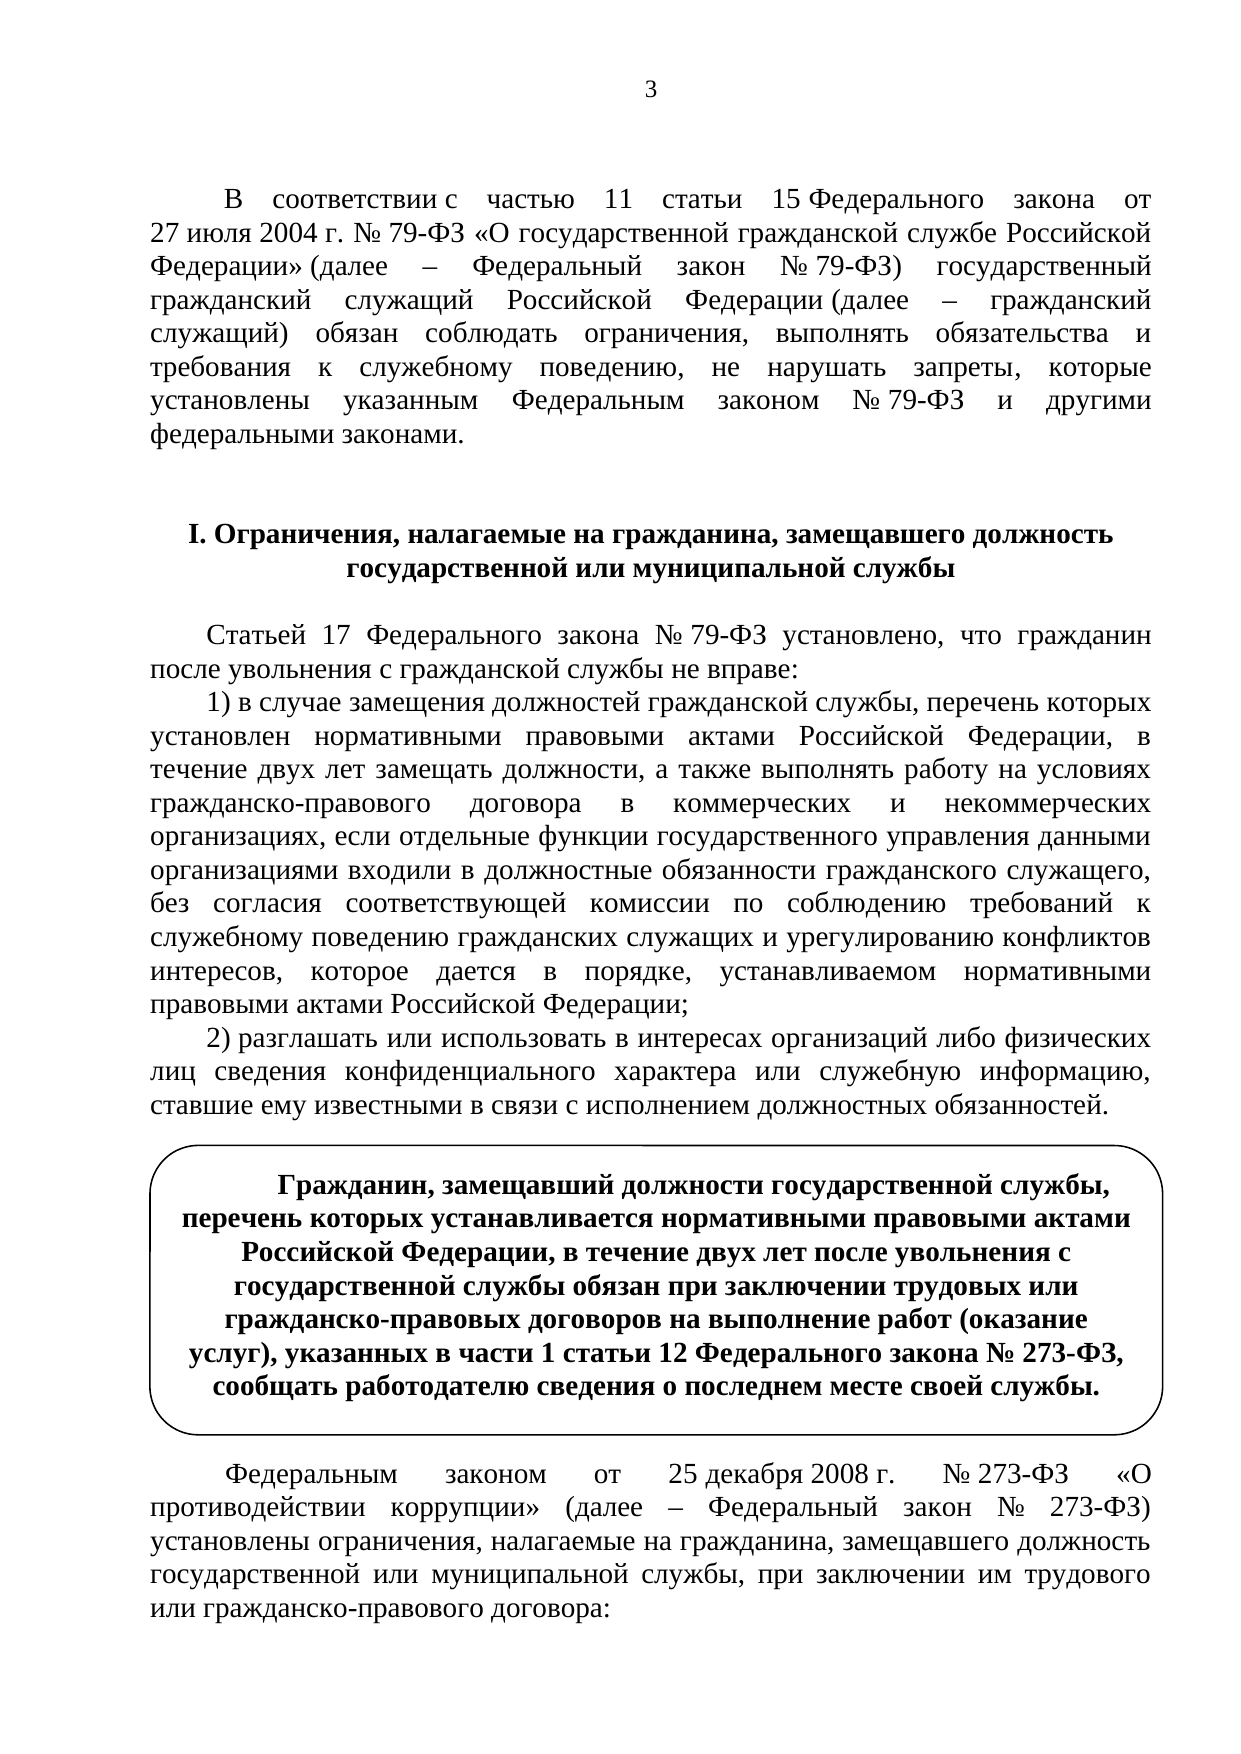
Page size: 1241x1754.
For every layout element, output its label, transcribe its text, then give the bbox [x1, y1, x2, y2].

text I. Ограничения, налагаемые на гражданина, замещавшего должность государственной или муниципальной службы [150, 517, 1152, 584]
text Статьей 17 Федерального закона № 79-ФЗ установлено, что гражданин после увольнения с гражданской службы не вправе: [150, 617, 1152, 684]
text 1) в случае замещения должностей гражданской службы, перечень которых установлен нормативными правовыми актами Российской Федерации, в течение двух лет замещать должности, а также выполнять работу на условиях гражданско-правового договора в коммерческих и некоммерческих организациях, если отдельные функции государственного управления данными организациями входили в должностные обязанности гражданского служащего, без согласия соответствующей комиссии по соблюдению требований к служебному поведению гражданских служащих и урегулированию конфликтов интересов, которое дается в порядке, устанавливаемом нормативными правовыми актами Российской Федерации; [150, 684, 1152, 1020]
text В соответствии с частью 11 статьи 15 Федерального закона от 27 июля 2004 г. № 79-ФЗ «О государственной гражданской службе Российской Федерации» (далее – Федеральный закон № 79-ФЗ) государственный гражданский служащий Российской Федерации (далее – гражданский служащий) обязан соблюдать ограничения, выполнять обязательства и требования к служебному поведению, не нарушать запреты, которые установлены указанным Федеральным законом № 79-ФЗ и другими федеральными законами. [150, 181, 1152, 449]
text Федеральным законом от 25 декабря 2008 г. № 273-ФЗ «О противодействии коррупции» (далее – Федеральный закон № 273-ФЗ) установлены ограничения, налагаемые на гражданина, замещавшего должность государственной или муниципальной службы, при заключении им трудового или гражданско-правового договора: [150, 1456, 1152, 1623]
text 2) разглашать или использовать в интересах организаций либо физических лиц сведения конфиденциального характера или служебную информацию, ставшие ему известными в связи с исполнением должностных обязанностей. [150, 1020, 1152, 1120]
